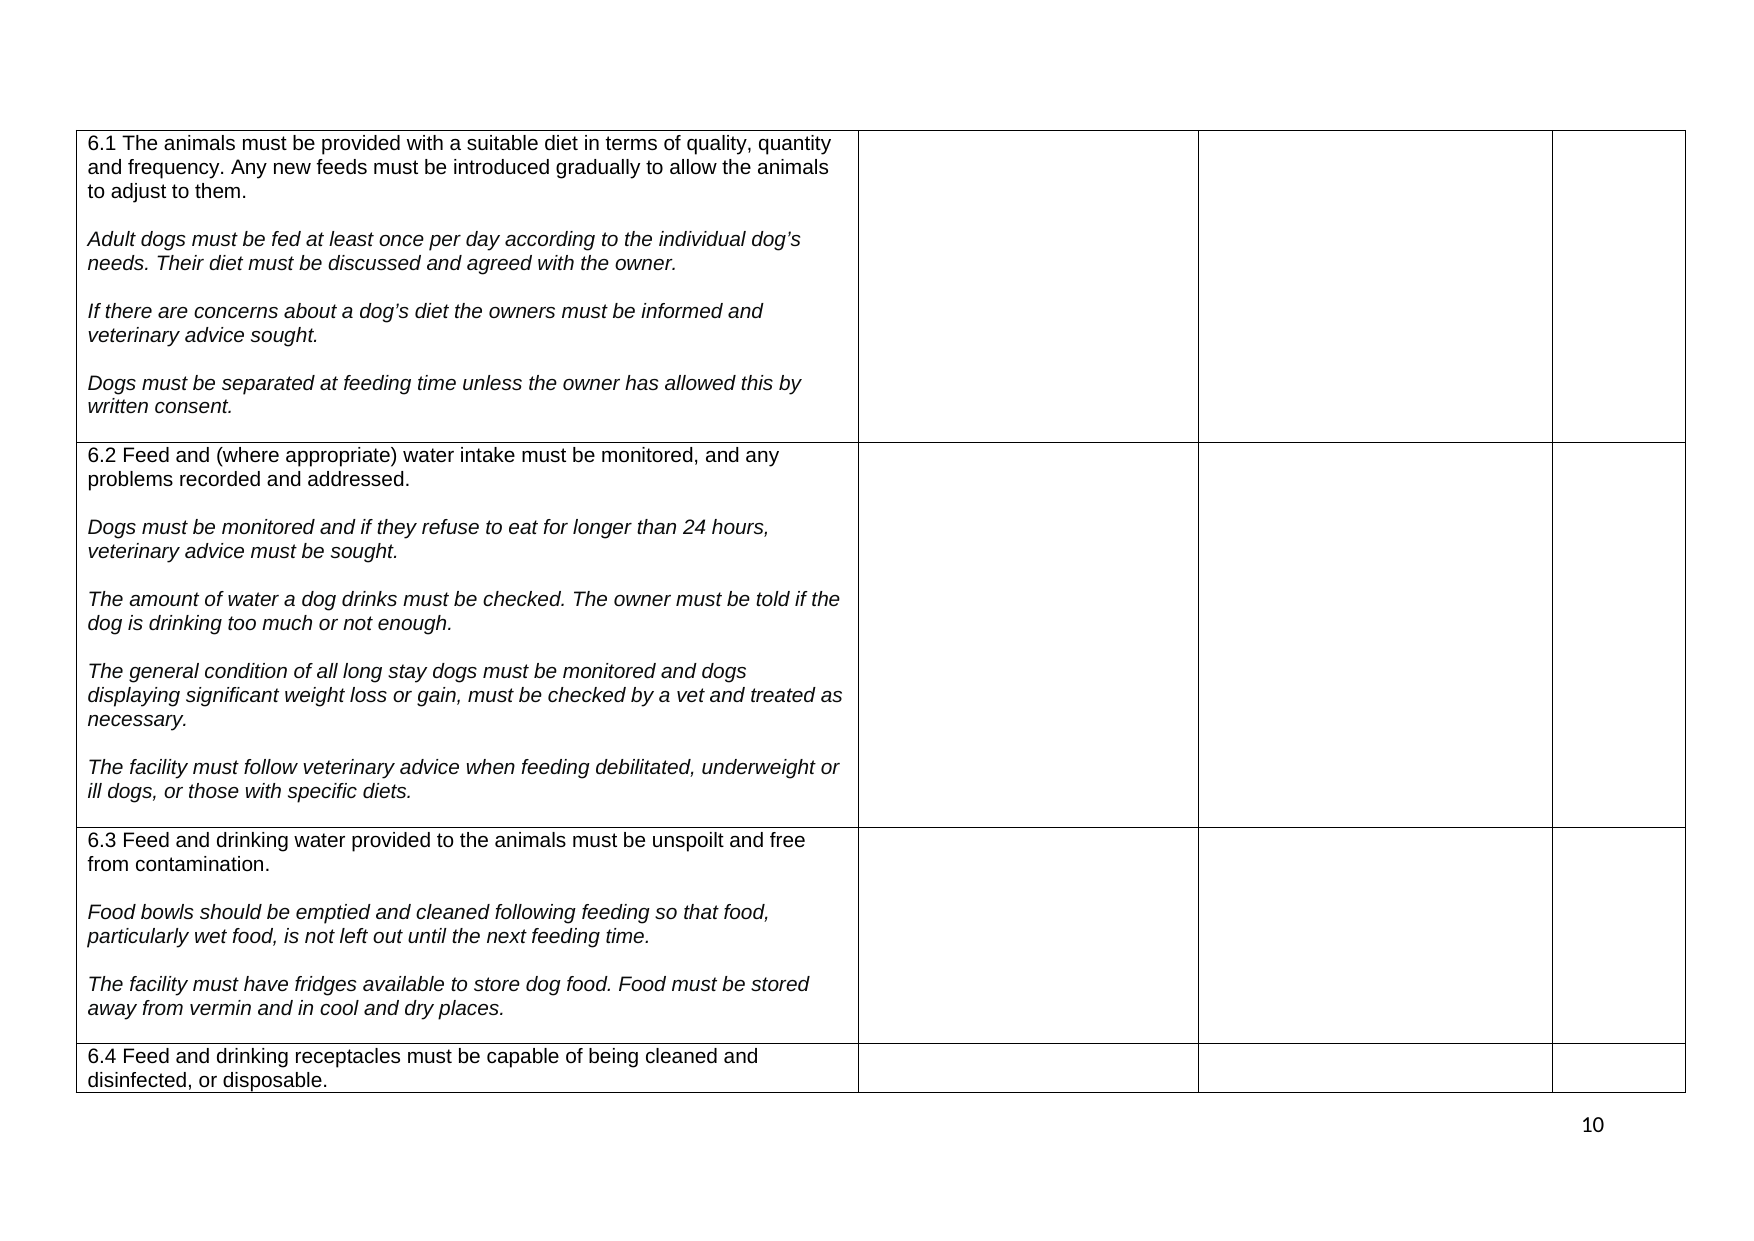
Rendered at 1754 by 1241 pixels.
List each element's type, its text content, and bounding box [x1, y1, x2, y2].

table_cell 6.3 Feed and drinking water provided to the animals must be unspoilt and free from contamination. Food bowls should be emptied and cleaned following feeding so that food, particularly wet food, is not left out until the next feeding time. The facility must have fridges available to store dog food. Food must be stored away from vermin and in cool and dry places. [77, 828, 858, 1043]
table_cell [77, 1044, 858, 1092]
table_cell [1553, 131, 1685, 442]
table_cell [1553, 1044, 1685, 1092]
table_cell 6.1 The animals must be provided with a suitable diet in terms of quality, quantity and frequency. Any new feeds must be introduced gradually to allow the animals to adjust to them. Adult dogs must be fed at least once per day according to the individual dog’s needs. Their diet must be discussed and agreed with the owner. If there are concerns about a dog’s diet the owners must be informed and veterinary advice sought. Dogs must be separated at feeding time unless the owner has allowed this by written consent. [77, 131, 858, 442]
table_cell [1553, 443, 1685, 827]
table_cell [1553, 828, 1685, 1043]
table_cell [1199, 443, 1552, 827]
table_cell [1199, 828, 1552, 1043]
table_cell [859, 131, 1198, 442]
table_cell [1199, 131, 1552, 442]
table_cell [859, 828, 1198, 1043]
table_cell [859, 1044, 1198, 1092]
table_cell 6.2 Feed and (where appropriate) water intake must be monitored, and any problems recorded and addressed. Dogs must be monitored and if they refuse to eat for longer than 24 hours, veterinary advice must be sought. The amount of water a dog drinks must be checked. The owner must be told if the dog is drinking too much or not enough. The general condition of all long stay dogs must be monitored and dogs displaying significant weight loss or gain, must be checked by a vet and treated as necessary. The facility must follow veterinary advice when feeding debilitated, underweight or ill dogs, or those with specific diets. [77, 443, 858, 827]
table_cell [1199, 1044, 1552, 1092]
table_cell [859, 443, 1198, 827]
